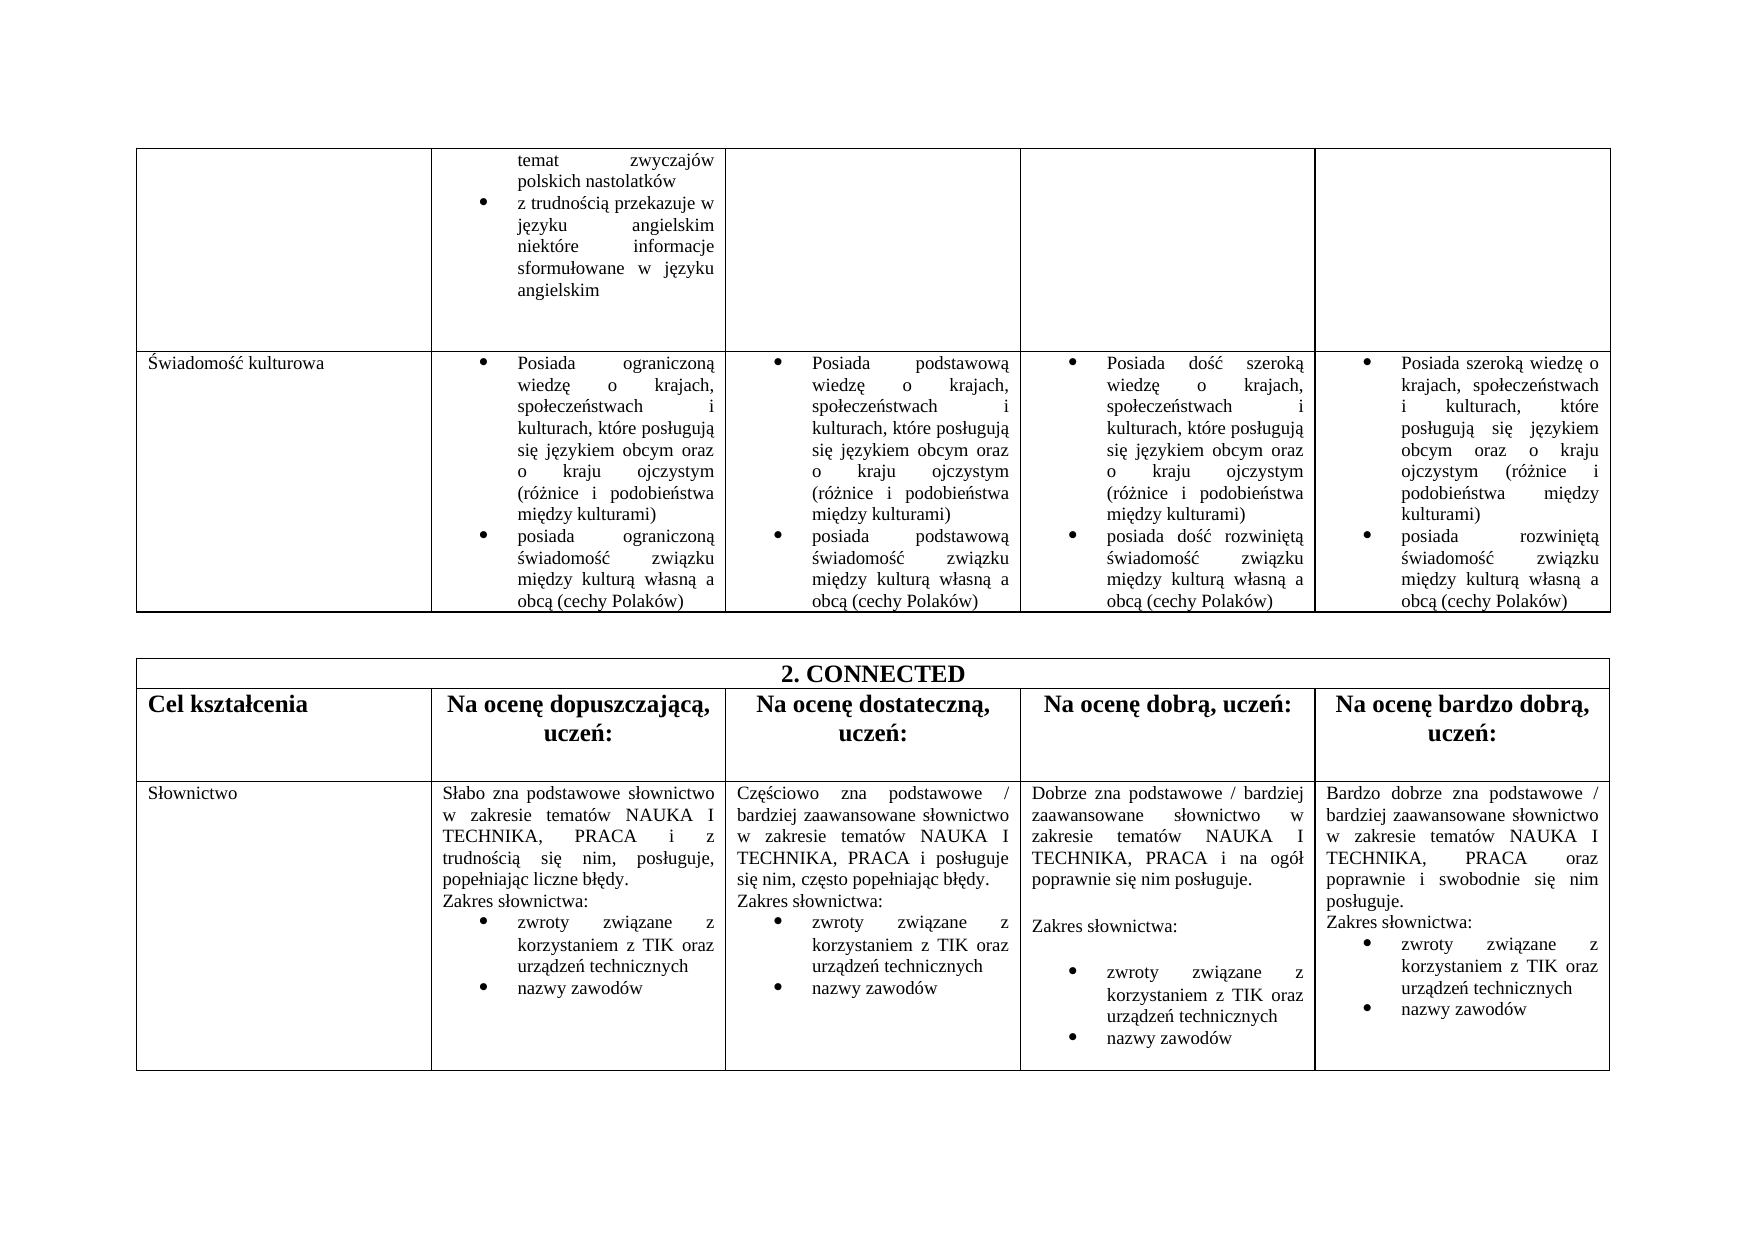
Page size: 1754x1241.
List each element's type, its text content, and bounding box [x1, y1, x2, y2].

table_cell Na ocenę dostateczną, uczeń: [726, 689, 1020, 781]
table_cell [432, 149, 725, 351]
table_cell Bardzo dobrze zna podstawowe / bardziej zaawansowane słownictwo w zakresie tematów NAUKA I TECHNIKA, PRACA oraz poprawnie i swobodnie się nim posługuje. Zakres słownictwa: zwroty związane z korzystaniem z TIK oraz urządzeń technicznych nazwy zawodów [1316, 782, 1609, 1070]
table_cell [1021, 149, 1314, 351]
table_cell Na ocenę dobrą, uczeń: [1021, 689, 1314, 781]
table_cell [726, 149, 1020, 351]
table_cell Cel kształcenia [137, 689, 431, 781]
table_cell Dobrze zna podstawowe / bardziej zaawansowane słownictwo w zakresie tematów NAUKA I TECHNIKA, PRACA i na ogół poprawnie się nim posługuje. Zakres słownictwa: zwroty związane z korzystaniem z TIK oraz urządzeń technicznych nazwy zawodów [1021, 782, 1314, 1070]
table_cell Świadomość kulturowa [137, 352, 431, 611]
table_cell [137, 149, 431, 351]
table_cell Częściowo zna podstawowe / bardziej zaawansowane słownictwo w zakresie tematów NAUKA I TECHNIKA, PRACA i posługuje się nim, często popełniając błędy. Zakres słownictwa: zwroty związane z korzystaniem z TIK oraz urządzeń technicznych nazwy zawodów [726, 782, 1020, 1070]
table_cell Posiada dość szeroką wiedzę o krajach, społeczeństwach i kulturach, które posługują się językiem obcym oraz o kraju ojczystym (różnice i podobieństwa między kulturami) posiada dość rozwiniętą świadomość związku między kulturą własną a obcą (cechy Polaków) [1021, 352, 1314, 611]
table_cell Słabo zna podstawowe słownictwo w zakresie tematów NAUKA I TECHNIKA, PRACA i z trudnością się nim, posługuje, popełniając liczne błędy. Zakres słownictwa: zwroty związane z korzystaniem z TIK oraz urządzeń technicznych nazwy zawodów [432, 782, 725, 1070]
table_cell Na ocenę bardzo dobrą, uczeń: [1316, 689, 1609, 781]
table_cell Posiada szeroką wiedzę o krajach, społeczeństwach i kulturach, które posługują się językiem obcym oraz o kraju ojczystym (różnice i podobieństwa między kulturami) posiada rozwiniętą świadomość związku między kulturą własną a obcą (cechy Polaków) [1316, 352, 1610, 611]
table_cell Na ocenę dopuszczającą, uczeń: [432, 689, 725, 781]
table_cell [1316, 149, 1610, 351]
table_header 2. CONNECTED [137, 659, 1609, 688]
table_cell Słownictwo [137, 782, 431, 1070]
table_cell Posiada ograniczoną wiedzę o krajach, społeczeństwach i kulturach, które posługują się językiem obcym oraz o kraju ojczystym (różnice i podobieństwa między kulturami) posiada ograniczoną świadomość związku między kulturą własną a obcą (cechy Polaków) [432, 352, 725, 611]
table_cell Posiada podstawową wiedzę o krajach, społeczeństwach i kulturach, które posługują się językiem obcym oraz o kraju ojczystym (różnice i podobieństwa między kulturami) posiada podstawową świadomość związku między kulturą własną a obcą (cechy Polaków) [726, 352, 1020, 611]
